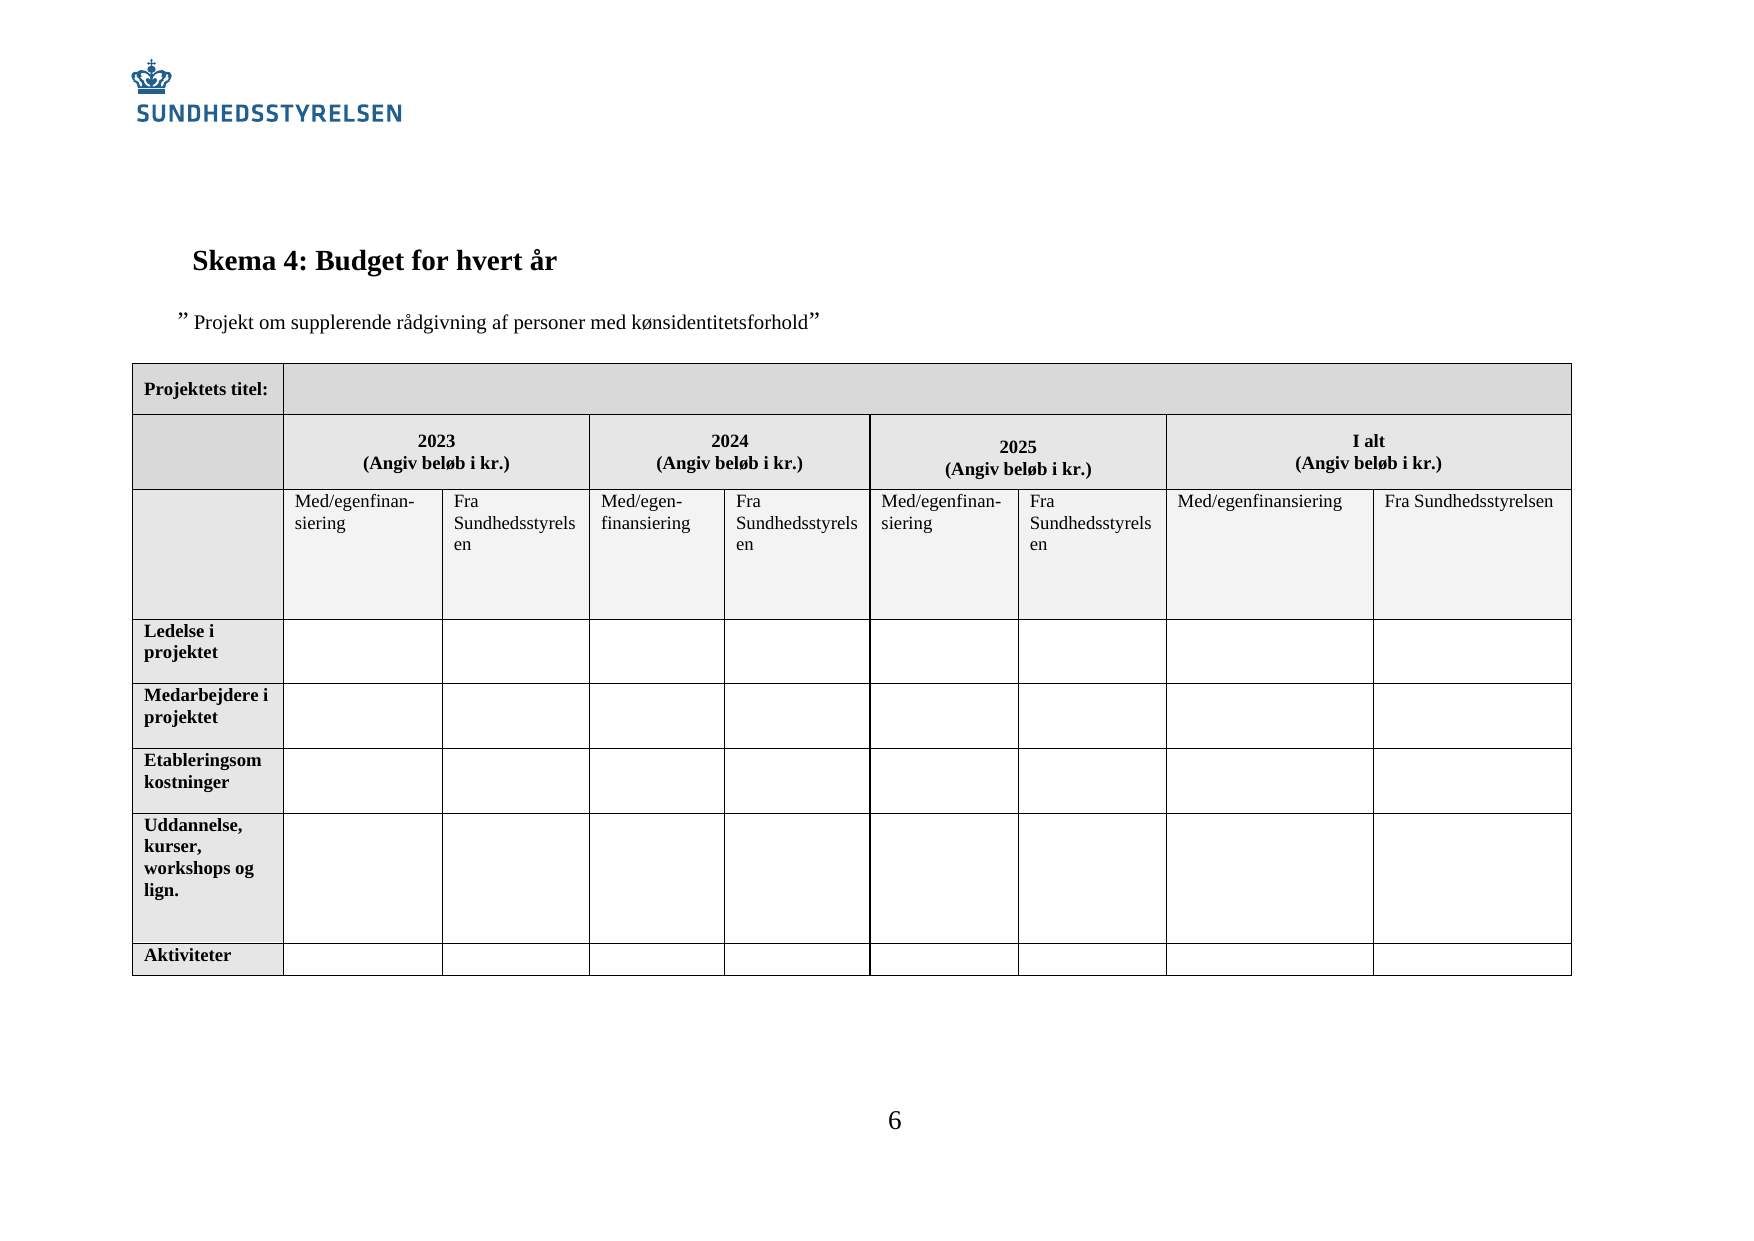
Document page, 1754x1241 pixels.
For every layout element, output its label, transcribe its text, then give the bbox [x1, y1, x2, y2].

table_cell Med/egenfinansiering [1167, 490, 1373, 619]
table_cell [725, 944, 869, 975]
table_cell [1167, 620, 1373, 683]
table_cell [1167, 944, 1373, 975]
table_cell [725, 620, 869, 683]
table_cell [1019, 814, 1166, 942]
table_cell [284, 749, 442, 813]
table_cell [443, 944, 589, 975]
table_cell 2025 (Angiv beløb i kr.) [871, 415, 1166, 489]
table_cell [871, 749, 1018, 813]
table_cell Medarbejdere i projektet [133, 684, 283, 748]
table_cell [284, 620, 442, 683]
table_cell [725, 749, 869, 813]
table_cell [443, 620, 589, 683]
table_cell Fra Sundhedsstyrelsen [1374, 490, 1571, 619]
table_cell [725, 684, 869, 748]
table_cell [1019, 749, 1166, 813]
table_cell [443, 749, 589, 813]
table_cell Med/egenfinansiering [871, 490, 1018, 619]
table_cell [284, 684, 442, 748]
table_cell Med/egenfinansiering [284, 490, 442, 619]
text ” Projekt om supplerende rådgivning af personer med kønsidentitetsforhold” [177, 306, 1612, 334]
table_cell [1167, 684, 1373, 748]
table_cell Fra Sundhedsstyrelsen [443, 490, 589, 619]
table_cell Fra Sundhedsstyrelsen [725, 490, 869, 619]
table_cell [590, 684, 724, 748]
table_cell Uddannelse, kurser, workshops og lign. [133, 814, 283, 942]
table_cell [133, 415, 283, 489]
table_cell [590, 620, 724, 683]
table_cell [871, 944, 1018, 975]
table_cell [1167, 814, 1373, 942]
table_cell [1019, 620, 1166, 683]
table_cell [1374, 944, 1571, 975]
table_cell [1374, 684, 1571, 748]
table_cell [871, 814, 1018, 942]
table_cell [1019, 944, 1166, 975]
table_cell [133, 490, 283, 619]
table_cell [871, 684, 1018, 748]
table_header [284, 364, 1571, 414]
table_cell [590, 944, 724, 975]
table_cell I alt (Angiv beløb i kr.) [1167, 415, 1571, 489]
table_cell [590, 749, 724, 813]
table_cell 2023 (Angiv beløb i kr.) [284, 415, 589, 489]
table_cell 2024 (Angiv beløb i kr.) [590, 415, 869, 489]
table_cell [443, 684, 589, 748]
table_cell [284, 944, 442, 975]
table_cell Aktiviteter [133, 944, 283, 975]
table_cell [284, 814, 442, 942]
table_cell Etableringsomkostninger [133, 749, 283, 813]
table_cell [1374, 814, 1571, 942]
table_cell Fra Sundhedsstyrelsen [1019, 490, 1166, 619]
table_cell Med/egenfinansiering [590, 490, 724, 619]
table_header Projektets titel: [133, 364, 283, 414]
table_cell [443, 814, 589, 942]
table_cell Ledelse i projektet [133, 620, 283, 683]
text Skema 4: Budget for hvert år [192, 243, 1612, 277]
table_cell [1374, 749, 1571, 813]
table_cell [1167, 749, 1373, 813]
table_cell [871, 620, 1018, 683]
table_cell [725, 814, 869, 942]
table_cell [1019, 684, 1166, 748]
table_cell [1374, 620, 1571, 683]
table_cell [590, 814, 724, 942]
